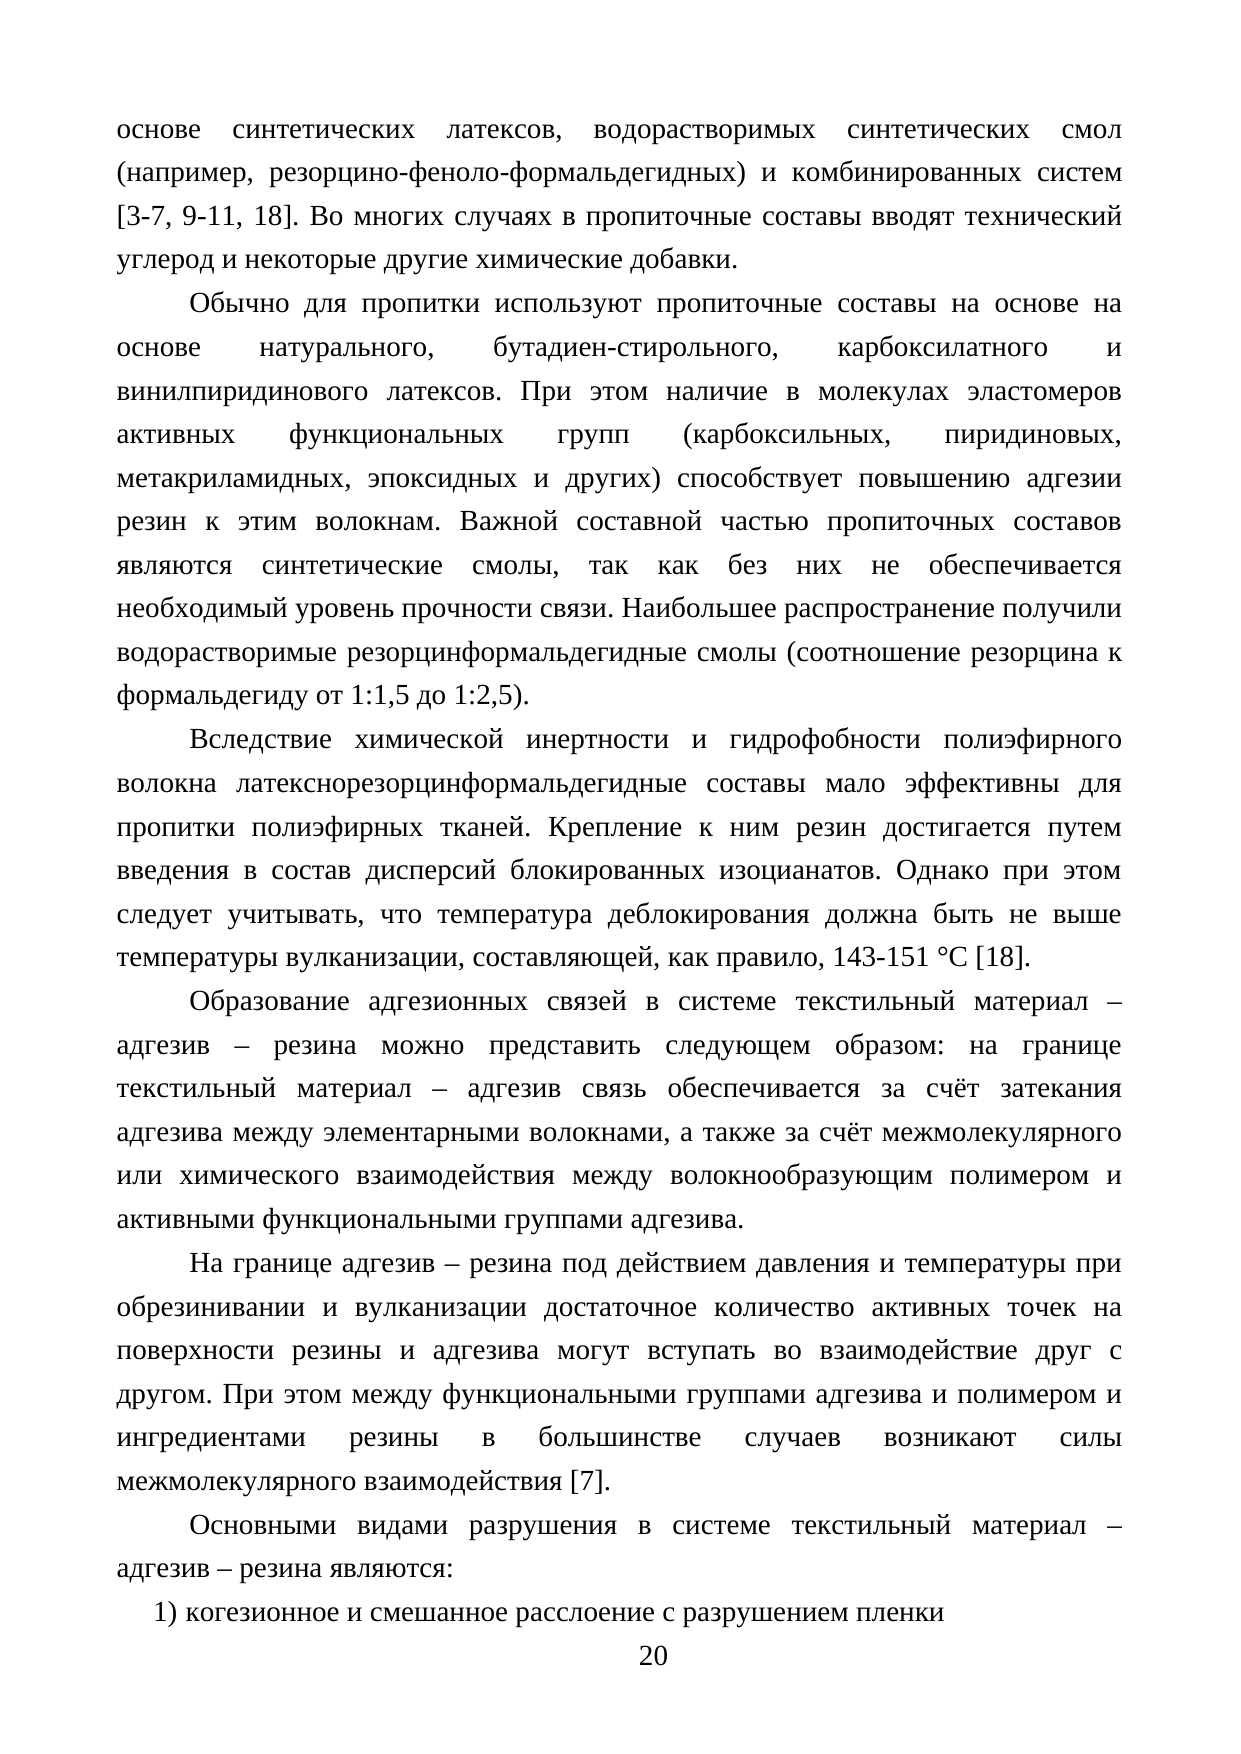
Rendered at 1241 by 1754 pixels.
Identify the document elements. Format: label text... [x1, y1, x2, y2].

text На границе адгезив – резина под действием давления и температуры при обрезинивании и вулканизации достаточное количество активных точек на поверхности резины и адгезива могут вступать во взаимодействие друг с другом. При этом между функциональными группами адгезива и полимером и ингредиентами резины в большинстве случаев возникают силы межмолекулярного взаимодействия [7]. [116, 1245, 1123, 1496]
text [116, 111, 1123, 275]
text Образование адгезионных связей в системе текстильный материал – адгезив – резина можно представить следующем образом: на границе текстильный материал – адгезив связь обеспечивается за счёт затекания адгезива между элементарными волокнами, а также за счёт межмолекулярного или химического взаимодействия между волокнообразующим полимером и активными функциональными группами адгезива. [116, 983, 1123, 1234]
text Вследствие химической инертности и гидрофобности полиэфирного волокна латекснорезорцинформальдегидные составы мало эффективны для пропитки полиэфирных тканей. Крепление к ним резин достигается путем введения в состав дисперсий блокированных изоцианатов. Однако при этом следует учитывать, что температура деблокирования должна быть не выше температуры вулканизации, составляющей, как правило, 143-151 °С [18]. [116, 722, 1123, 973]
text Основными видами разрушения в системе текстильный материал – адгезив – резина являются: [116, 1507, 1123, 1584]
list когезионное и смешанное расслоение с разрушением пленки [153, 1594, 1122, 1628]
text Обычно для пропитки используют пропиточные составы на основе на основе натурального, бутадиен-стирольного, карбоксилатного и винилпиридинового латексов. При этом наличие в молекулах эластомеров активных функциональных групп (карбоксильных, пиридиновых, метакриламидных, эпоксидных и других) способствует повышению адгезии резин к этим волокнам. Важной составной частью пропиточных составов являются синтетические смолы, так как без них не обеспечивается необходимый уровень прочности связи. Наибольшее распространение получили водорастворимые резорцинформальдегидные смолы (соотношение резорцина к формальдегиду от 1:1,5 до 1:2,5). [116, 286, 1123, 711]
